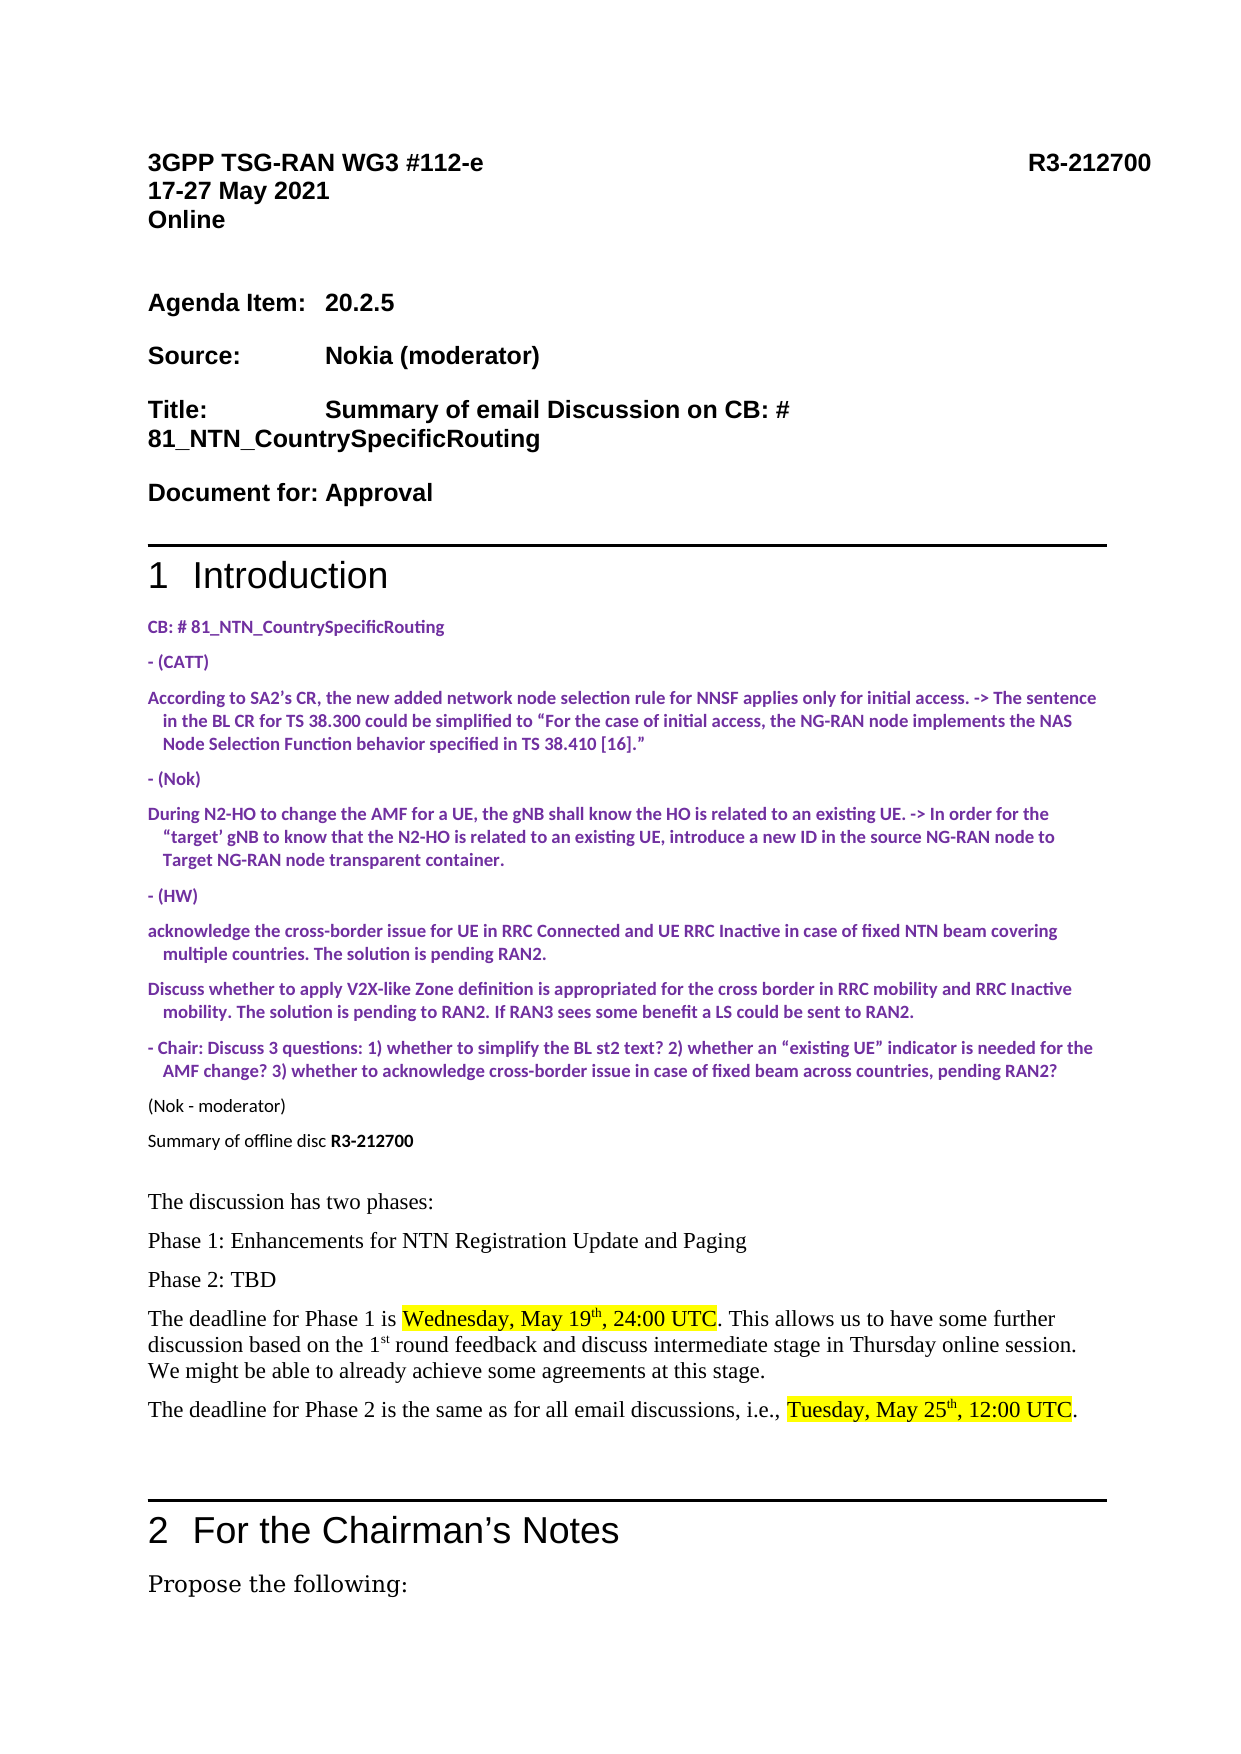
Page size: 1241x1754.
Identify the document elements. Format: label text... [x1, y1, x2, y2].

text acknowledge the cross-border issue for UE in RRC Connected and UE RRC Inactive in case of fixed NTN beam covering multiple countries. The solution is pending RAN2. [148, 919, 1107, 965]
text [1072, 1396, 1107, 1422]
text During N2-HO to change the AMF for a UE, the gNB shall know the HO is related to an existing UE. -> In order for the “target’ gNB to know that the N2-HO is related to an existing UE, introduce a new ID in the source NG-RAN node to Target NG-RAN node transparent container. [148, 803, 1107, 871]
text Discuss whether to apply V2X-like Zone definition is appropriated for the cross border in RRC mobility and RRC Inactive mobility. The solution is pending to RAN2. If RAN3 sees some benefit a LS could be sent to RAN2. [148, 978, 1107, 1023]
text 17-27 May 2021 [148, 176, 1107, 205]
text Agenda Item: 20.2.5 [148, 288, 1107, 316]
text Propose the following: [148, 1570, 1107, 1598]
text Online [148, 205, 1107, 234]
text Phase 2: TBD [148, 1266, 1107, 1292]
text The deadline for Phase 1 is Wednesday, May 19th, 24:00 UTC. This allows us to have some further discussion based on the 1st round feedback and discuss intermediate stage in Thursday online session. We might be able to already achieve some agreements at this stage. [148, 1304, 1107, 1384]
subtitle Introduction [148, 547, 1107, 596]
text Summary of offline disc R3-212700 [148, 1130, 1107, 1153]
text Document for: Approval [148, 478, 1107, 506]
text (Nok - moderator) [148, 1094, 1107, 1117]
text Phase 1: Enhancements for NTN Registration Update and Paging [148, 1227, 1107, 1253]
text - (HW) [148, 884, 1107, 907]
text Source: Nokia (moderator) [148, 341, 1107, 370]
text - (Nok) [148, 767, 1107, 790]
text According to SA2’s CR, the new added network node selection rule for NNSF applies only for initial access. -> The sentence in the BL CR for TS 38.300 could be simplified to “For the case of initial access, the NG-RAN node implements the NAS Node Selection Function behavior specified in TS 38.410 [16].” [148, 686, 1107, 755]
subtitle For the Chairman’s Notes [148, 1502, 1107, 1551]
text CB: # 81_NTN_CountrySpecificRouting [148, 615, 1107, 638]
text The discussion has two phases: [148, 1188, 1107, 1214]
text - Chair: Discuss 3 questions: 1) whether to simplify the BL st2 text? 2) whether an “existing UE” indicator is needed for the AMF change? 3) whether to acknowledge cross-border issue in case of fixed beam across countries, pending RAN2? [148, 1036, 1107, 1082]
text Title: Summary of email Discussion on CB: # 81_NTN_CountrySpecificRouting [148, 395, 1107, 453]
text 3GPP TSG-RAN WG3 #112-e R3-212700 [148, 148, 1107, 176]
text The deadline for Phase 2 is the same as for all email discussions, i.e., Tuesday, May 25th, 12:00 UTC. [148, 1396, 787, 1422]
text - (CATT) [148, 651, 1107, 673]
